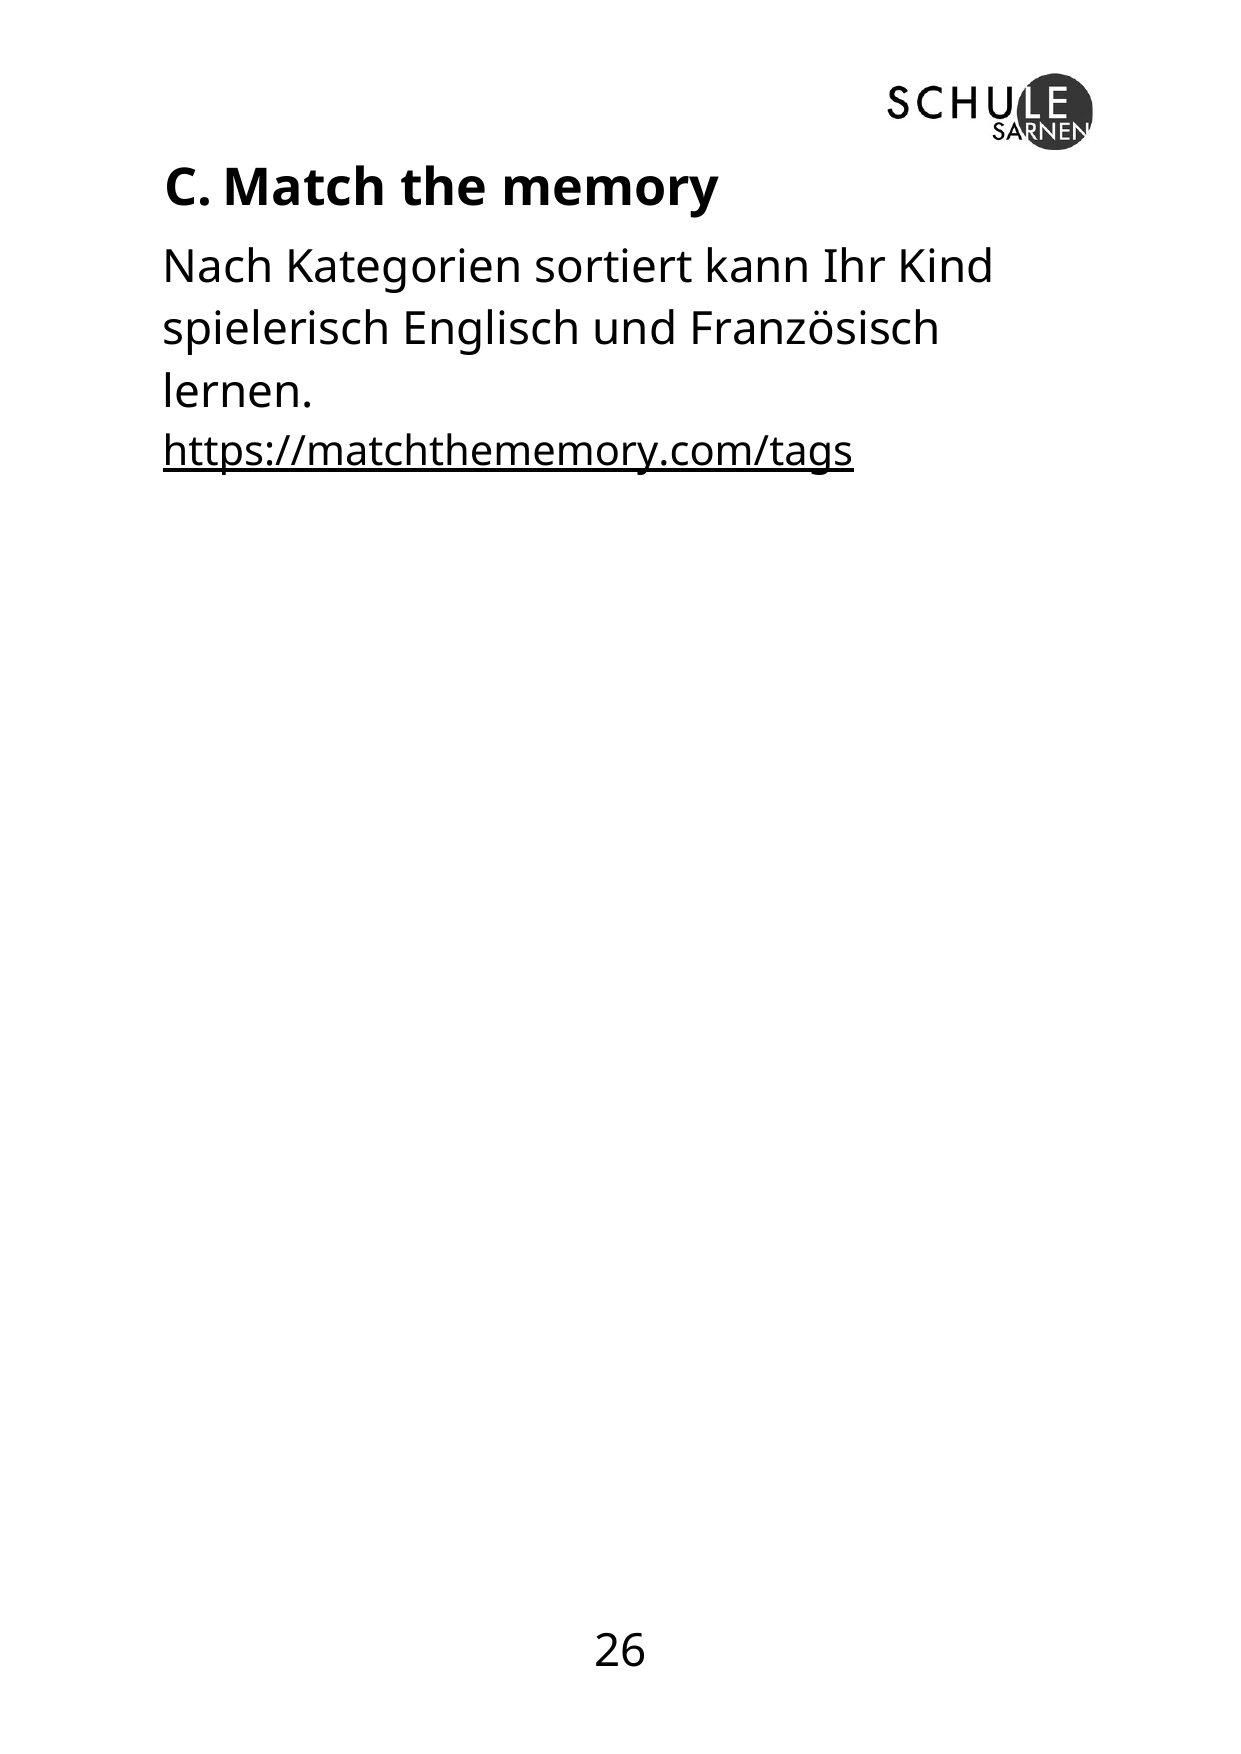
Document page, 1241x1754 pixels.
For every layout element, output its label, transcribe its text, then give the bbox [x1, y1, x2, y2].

text Nach Kategorien sortiert kann Ihr Kind spielerisch Englisch und Französisch lernen. [162, 233, 1093, 421]
text https://matchthememory.com/tags [162, 421, 1093, 477]
subtitle Match the memory [185, 150, 1093, 221]
picture [887, 73, 1093, 150]
